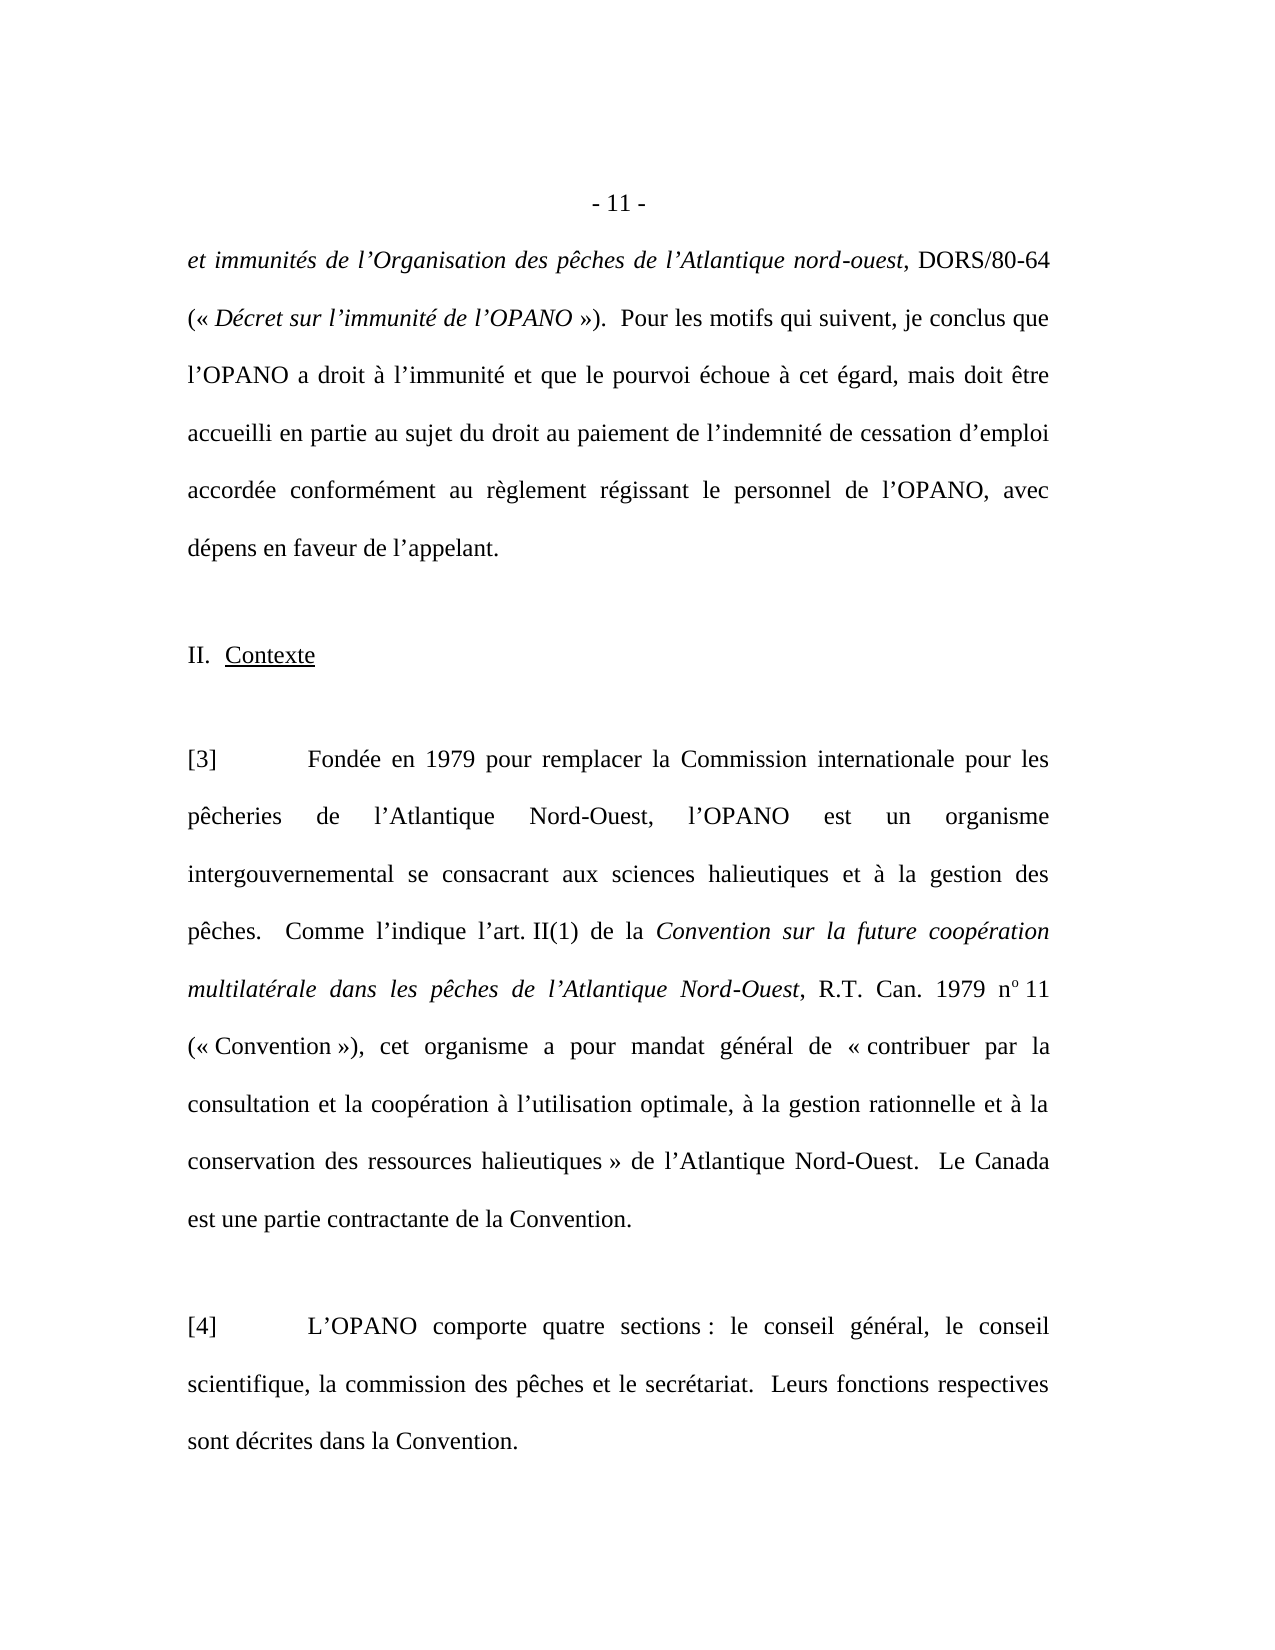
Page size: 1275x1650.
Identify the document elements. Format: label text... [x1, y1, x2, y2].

text Fondée en 1979 pour remplacer la Commission internationale pour les pêcheries de l’Atlantique Nord-Ouest, l’OPANO est un organisme intergouvernemental se consacrant aux sciences halieutiques et à la gestion des pêches. Comme l’indique l’art. II(1) de la Convention sur la future coopération multilatérale dans les pêches de l’Atlantique Nord-Ouest, R.T. Can. 1979 no 11 (« Convention »), cet organisme a pour mandat général de « contribuer par la consultation et la coopération à l’utilisation optimale, à la gestion rationnelle et à la conservation des ressources halieutiques » de l’Atlantique Nord-Ouest. Le Canada est une partie contractante de la Convention. [187, 744, 1050, 1233]
title II. Contexte [187, 640, 1050, 669]
text L’OPANO comporte quatre sections : le conseil général, le conseil scientifique, la commission des pêches et le secrétariat. Leurs fonctions respectives sont décrites dans la Convention. [187, 1311, 1050, 1455]
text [187, 245, 1050, 561]
